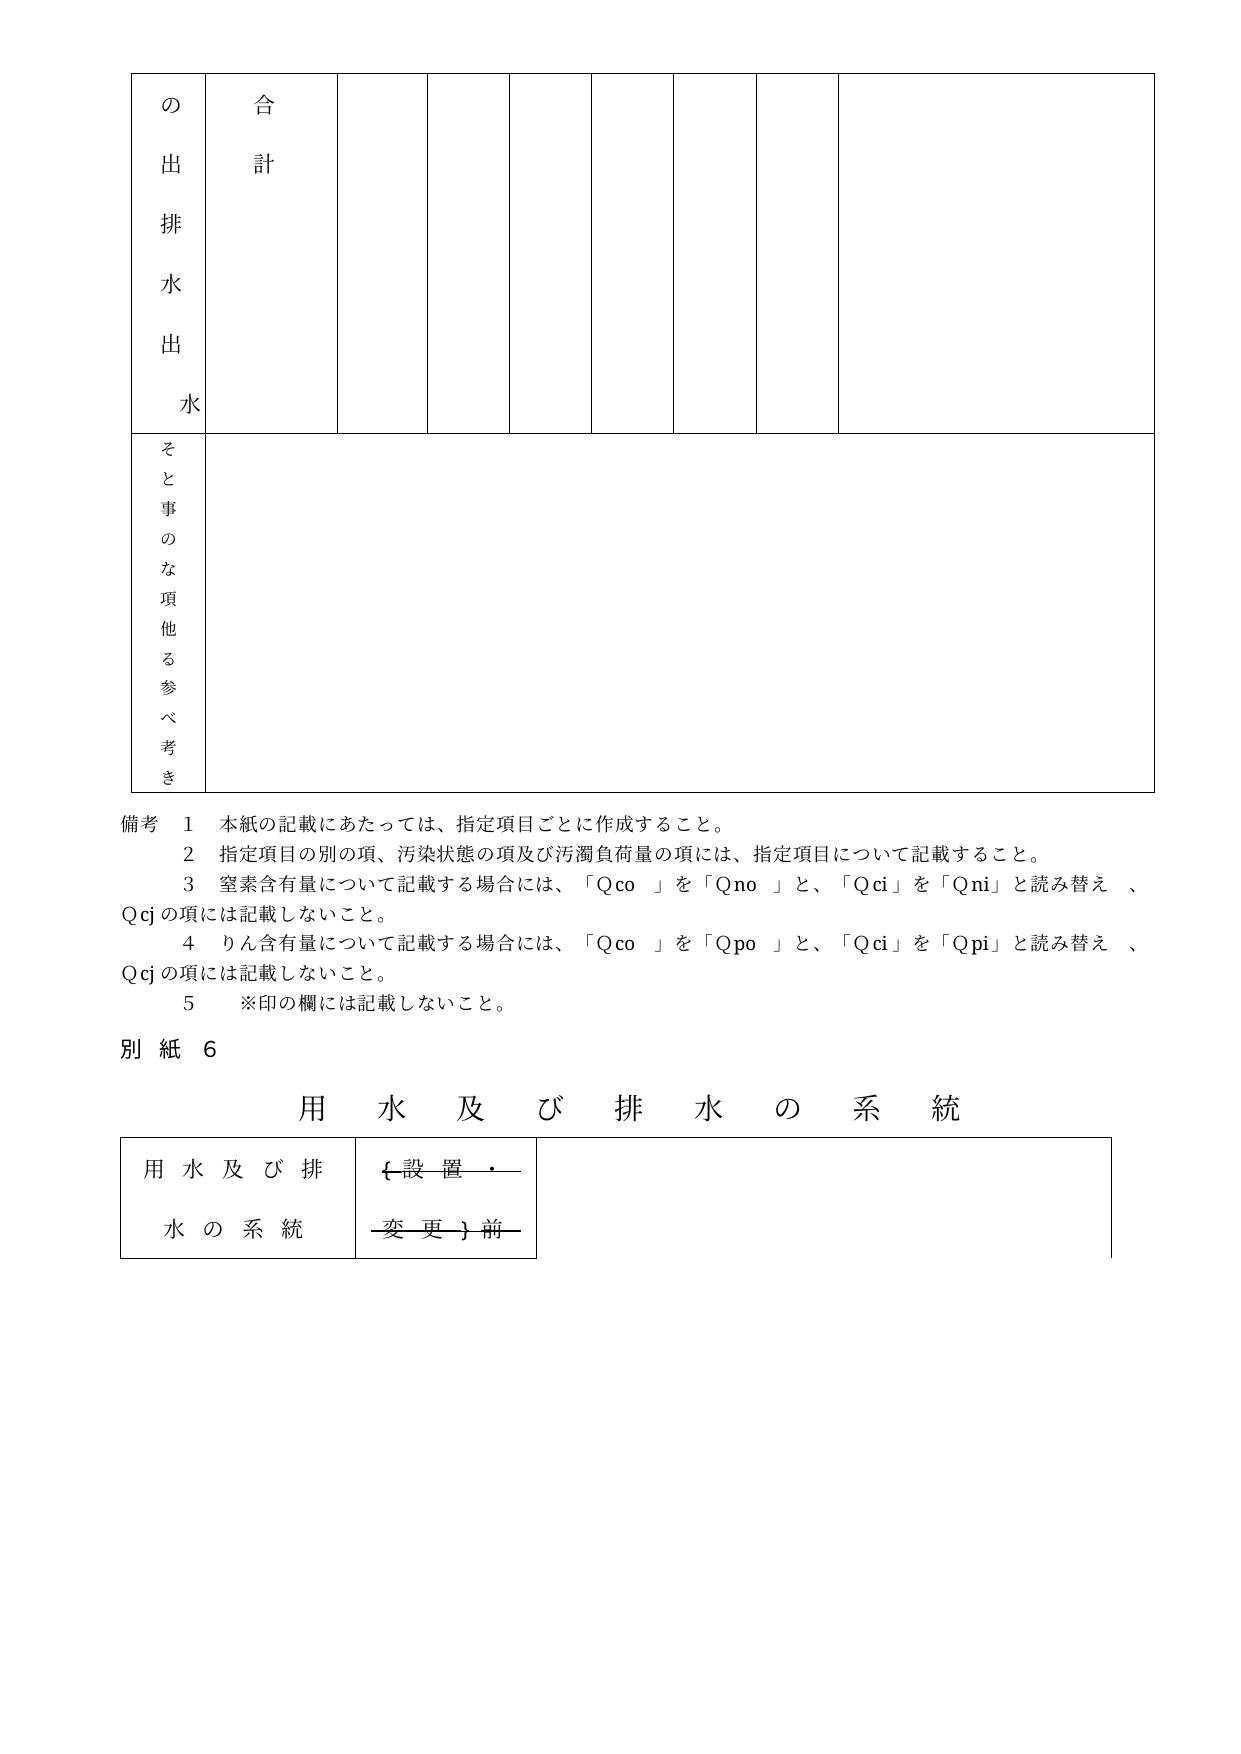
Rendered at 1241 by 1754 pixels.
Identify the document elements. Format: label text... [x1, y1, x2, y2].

table_cell [592, 74, 673, 432]
text 別紙６ [120, 1017, 1149, 1077]
table_cell [510, 74, 591, 432]
table_cell 合 計 [206, 74, 337, 432]
table_cell [674, 74, 756, 432]
table_header [537, 1138, 1111, 1258]
text 備考 １ 本紙の記載にあたっては、指定項目ごとに作成すること。 [120, 808, 1149, 838]
text ４ りん含有量について記載する場合には、「Ｑco」を「Ｑpo」と、「Ｑci」を「Ｑpi」と読み替え、Ｑcjの項には記載しないこと。 [120, 928, 1149, 988]
text ２ 指定項目の別の項、汚染状態の項及び汚濁負荷量の項には、指定項目について記載すること。 [120, 838, 1149, 868]
text 用 水 及 び 排 水 の 系 統 [120, 1077, 1149, 1137]
table_header 用水及び排水の系統 [121, 1138, 355, 1258]
table_cell [428, 74, 509, 432]
text ５ ※印の欄には記載しないこと。 [120, 988, 1149, 1017]
table_cell [338, 74, 427, 432]
table_cell [206, 434, 1154, 792]
table_cell そと事 のな項 他る 参べ 考き [132, 434, 205, 792]
text ３ 窒素含有量について記載する場合には、「Ｑco」を「Ｑno」と、「Ｑci」を「Ｑni」と読み替え、Ｑcjの項には記載しないこと。 [120, 868, 1149, 928]
table_cell [757, 74, 838, 432]
table_header {設置・変更}前 [356, 1138, 536, 1258]
